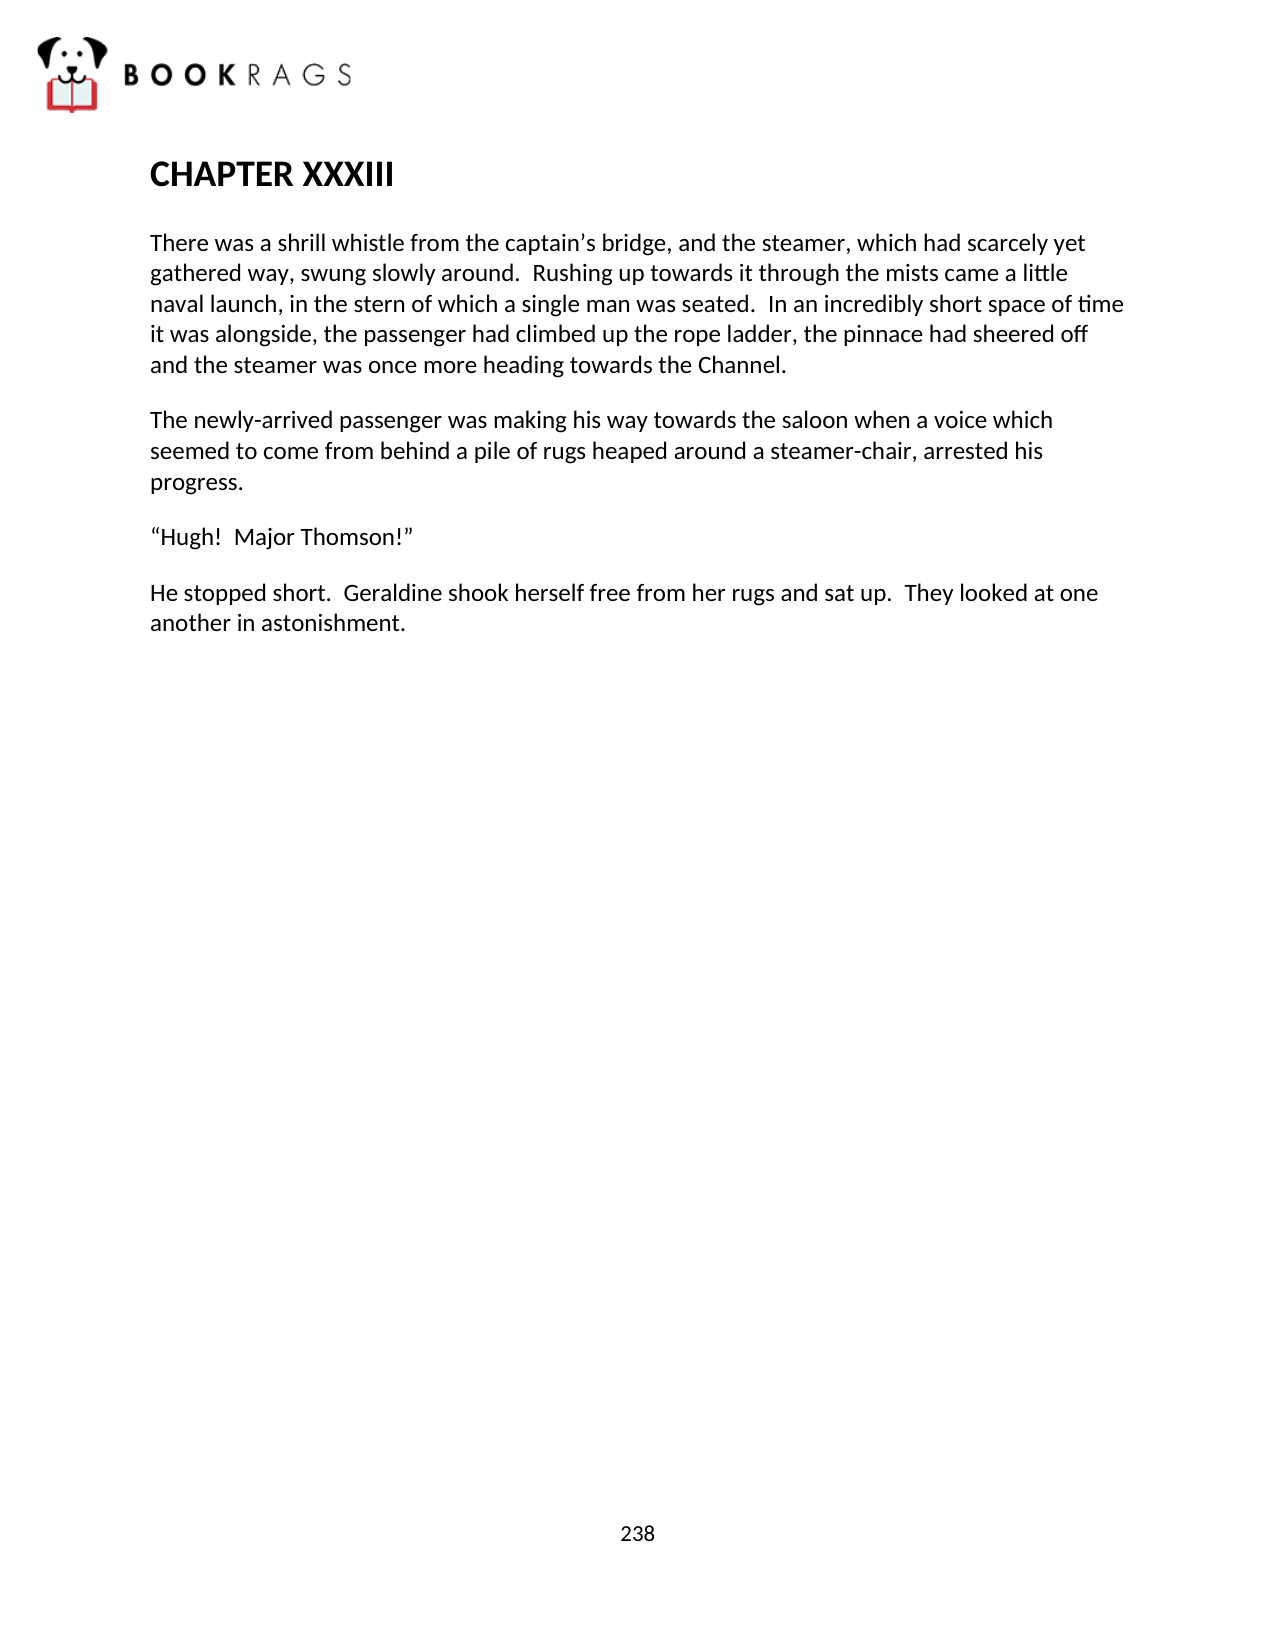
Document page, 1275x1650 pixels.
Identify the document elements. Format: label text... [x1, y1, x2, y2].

text There was a shrill whistle from the captain’s bridge, and the steamer, which had scarcely yet gathered way, swung slowly around. Rushing up towards it through the mists came a little naval launch, in the stern of which a single man was seated. In an incredibly short space of time it was alongside, the passenger had climbed up the rope ladder, the pinnace had sheered off and the steamer was once more heading towards the Channel. [150, 227, 1125, 379]
text He stopped short. Geraldine shook herself free from her rugs and sat up. They looked at one another in astonishment. [150, 577, 1125, 638]
text “Hugh! Major Thomson!” [150, 521, 1125, 552]
text CHAPTER XXXIII [150, 150, 1125, 196]
picture [37, 37, 351, 113]
text The newly-arrived passenger was making his way towards the saloon when a voice which seemed to come from behind a pile of rugs heaped around a steamer-chair, arrested his progress. [150, 404, 1125, 496]
